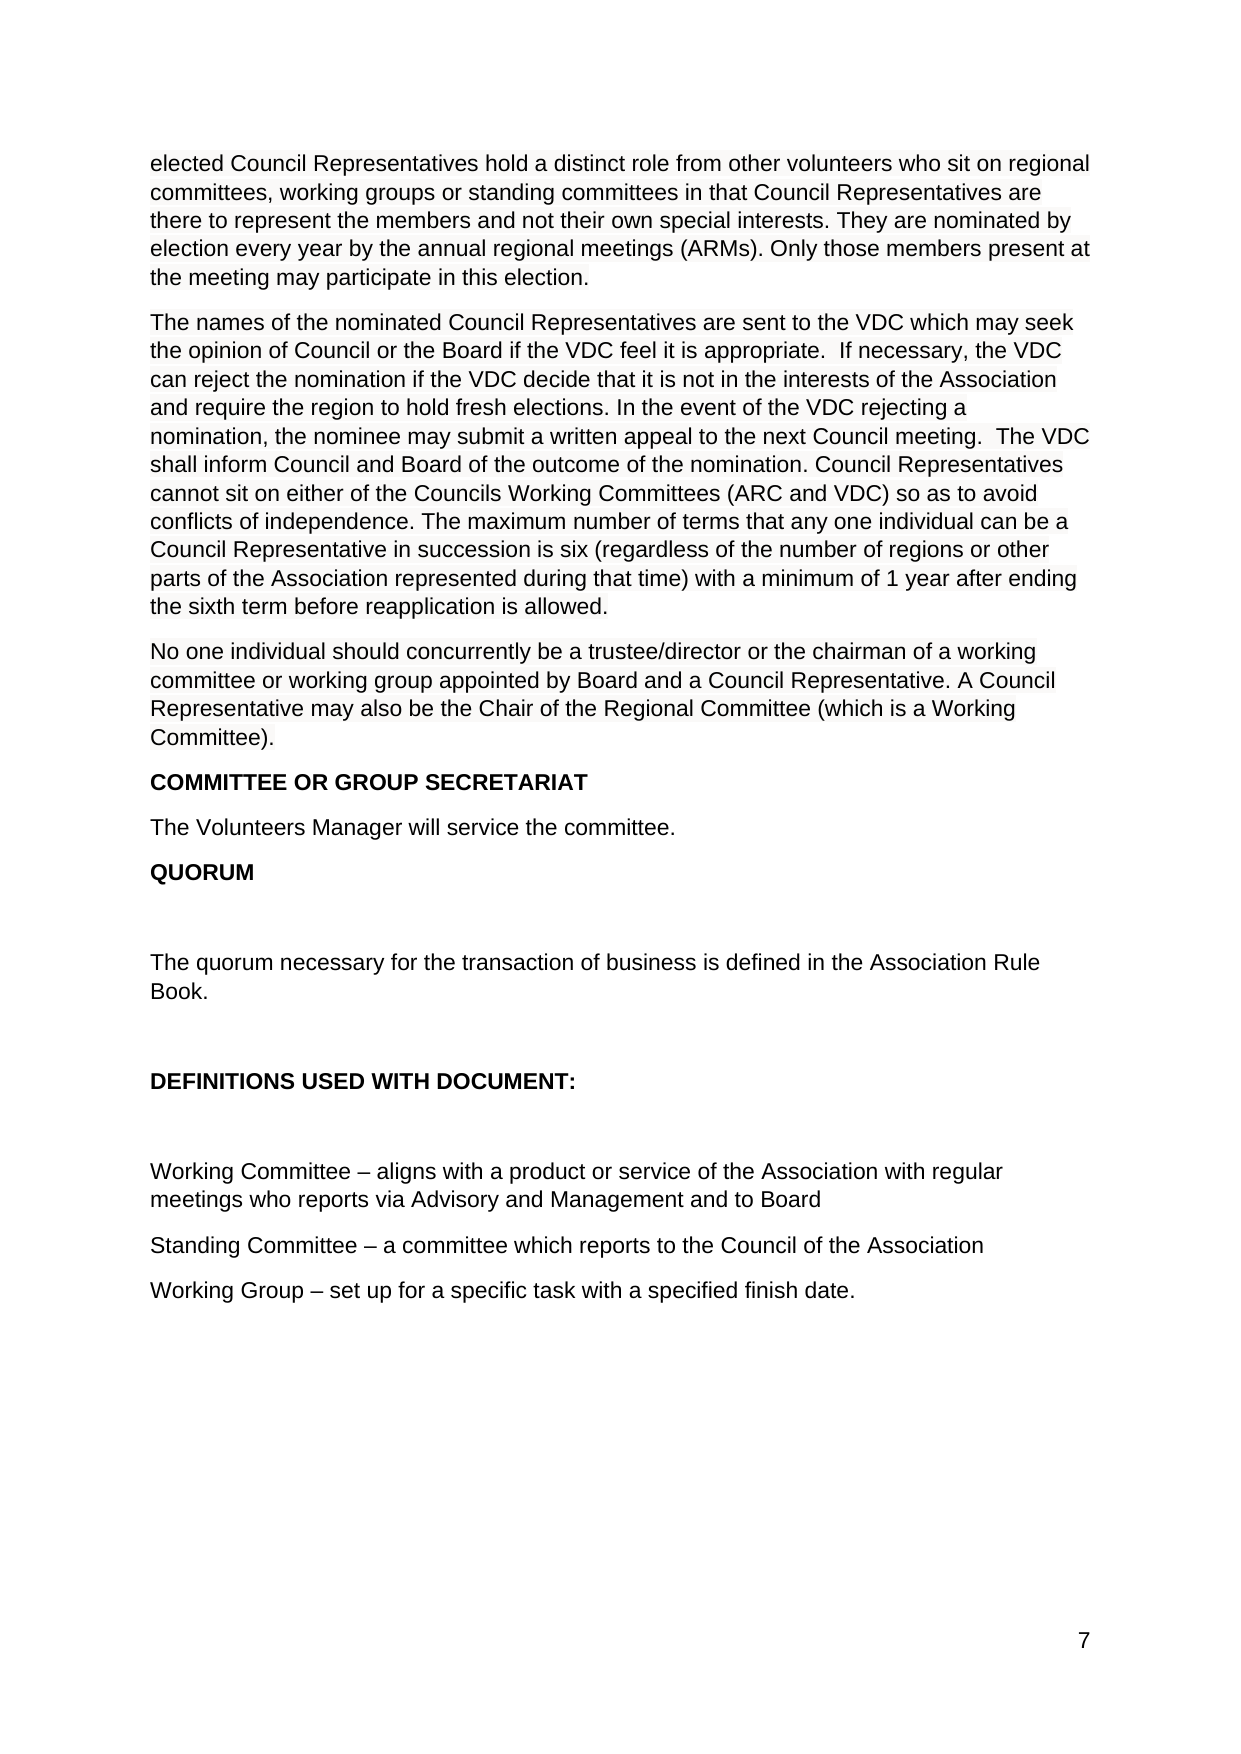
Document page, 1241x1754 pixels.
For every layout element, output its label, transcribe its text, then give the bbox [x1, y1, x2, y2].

text No one individual should concurrently be a trustee/director or the chairman of a working committee or working group appointed by Board and a Council Representative. A Council Representative may also be the Chair of the Regional Committee (which is a Working Committee). [150, 638, 1090, 750]
text Working Committee – aligns with a product or service of the Association with regular meetings who reports via Advisory and Management and to Board [150, 1158, 1090, 1213]
text Quorum [150, 859, 1090, 885]
text The names of the nominated Council Representatives are sent to the VDC which may seek the opinion of Council or the Board if the VDC feel it is appropriate. If necessary, the VDC can reject the nomination if the VDC decide that it is not in the interests of the Association and require the region to hold fresh elections. In the event of the VDC rejecting a nomination, the nominee may submit a written appeal to the next Council meeting. The VDC shall inform Council and Board of the outcome of the nomination. Council Representatives cannot sit on either of the Councils Working Committees (ARC and VDC) so as to avoid conflicts of independence. The maximum number of terms that any one individual can be a Council Representative in succession is six (regardless of the number of regions or other parts of the Association represented during that time) with a minimum of 1 year after ending the sixth term before reapplication is allowed. [150, 309, 1090, 423]
text Working Group – set up for a specific task with a specified finish date. [150, 1277, 1090, 1303]
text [150, 176, 1090, 235]
text The quorum necessary for the transaction of business is defined in the Association Rule Book. [150, 949, 1090, 1004]
text DEFINITIONS USED WITH DOCUMENT: [150, 1068, 1090, 1094]
text committee or group Secretariat [150, 769, 1090, 795]
text Standing Committee – a committee which reports to the Council of the Association [150, 1232, 1090, 1258]
text The Volunteers Manager will service the committee. [150, 814, 1090, 840]
text The names of the nominated Council Representatives are sent to the VDC which may seek the opinion of Council or the Board if the VDC feel it is appropriate. If necessary, the VDC can reject the nomination if the VDC decide that it is not in the interests of the Association and require the region to hold fresh elections. In the event of the VDC rejecting a nomination, the nominee may submit a written appeal to the next Council meeting. The VDC shall inform Council and Board of the outcome of the nomination. Council Representatives cannot sit on either of the Councils Working Committees (ARC and VDC) so as to avoid conflicts of independence. The maximum number of terms that any one individual can be a Council Representative in succession is six (regardless of the number of regions or other parts of the Association represented during that time) with a minimum of 1 year after ending the sixth term before reapplication is allowed. [150, 449, 1090, 619]
